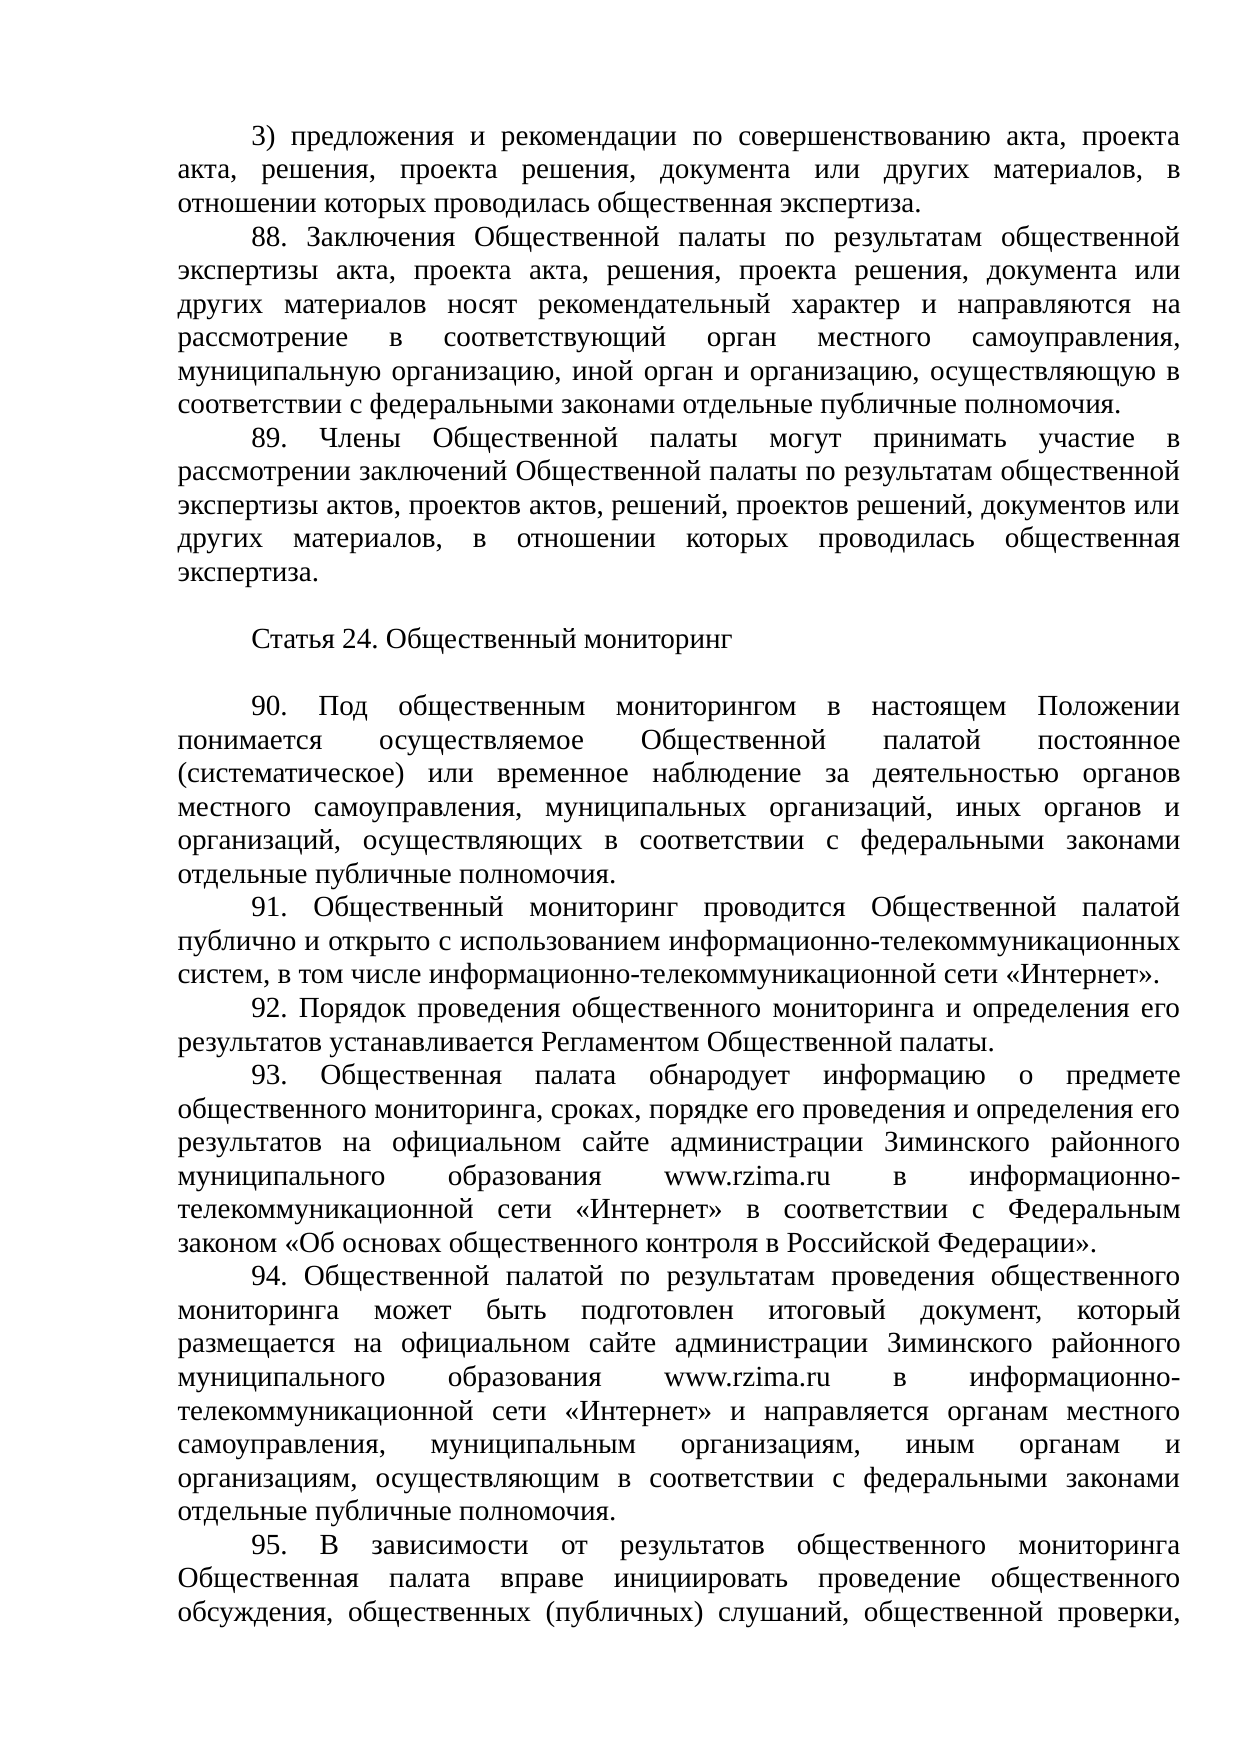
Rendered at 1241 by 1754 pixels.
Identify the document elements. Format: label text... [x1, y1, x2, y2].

text 90. Под общественным мониторингом в настоящем Положении понимается осуществляемое Общественной палатой постоянное (систематическое) или временное наблюдение за деятельностью органов местного самоуправления, муниципальных организаций, иных органов и организаций, осуществляющих в соответствии с федеральными законами отдельные публичные полномочия. [177, 688, 1181, 889]
text 94. Общественной палатой по результатам проведения общественного мониторинга может быть подготовлен итоговый документ, который размещается на официальном сайте администрации Зиминского районного муниципального образования www.rzima.ru в информационно-телекоммуникационной сети «Интернет» и направляется органам местного самоуправления, муниципальным организациям, иным органам и организациям, осуществляющим в соответствии с федеральными законами отдельные публичные полномочия. [177, 1258, 1181, 1527]
text 3) предложения и рекомендации по совершенствованию акта, проекта акта, решения, проекта решения, документа или других материалов, в отношении которых проводилась общественная экспертиза. [177, 118, 1181, 219]
text 88. Заключения Общественной палаты по результатам общественной экспертизы акта, проекта акта, решения, проекта решения, документа или других материалов носят рекомендательный характер и направляются на рассмотрение в соответствующий орган местного самоуправления, муниципальную организацию, иной орган и организацию, осуществляющую в соответствии с федеральными законами отдельные публичные полномочия. [177, 219, 1181, 420]
text 92. Порядок проведения общественного мониторинга и определения его результатов устанавливается Регламентом Общественной палаты. [177, 990, 1181, 1057]
text Статья 24. Общественный мониторинг [177, 621, 1181, 655]
text 89. Члены Общественной палаты могут принимать участие в рассмотрении заключений Общественной палаты по результатам общественной экспертизы актов, проектов актов, решений, проектов решений, документов или других материалов, в отношении которых проводилась общественная экспертиза. [177, 420, 1181, 588]
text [177, 1527, 1181, 1627]
text 93. Общественная палата обнародует информацию о предмете общественного мониторинга, сроках, порядке его проведения и определения его результатов на официальном сайте администрации Зиминского районного муниципального образования www.rzima.ru в информационно-телекоммуникационной сети «Интернет» в соответствии с Федеральным законом «Об основах общественного контроля в Российской Федерации». [177, 1057, 1181, 1258]
text 91. Общественный мониторинг проводится Общественной палатой публично и открыто с использованием информационно-телекоммуникационных систем, в том числе информационно-телекоммуникационной сети «Интернет». [177, 889, 1181, 990]
